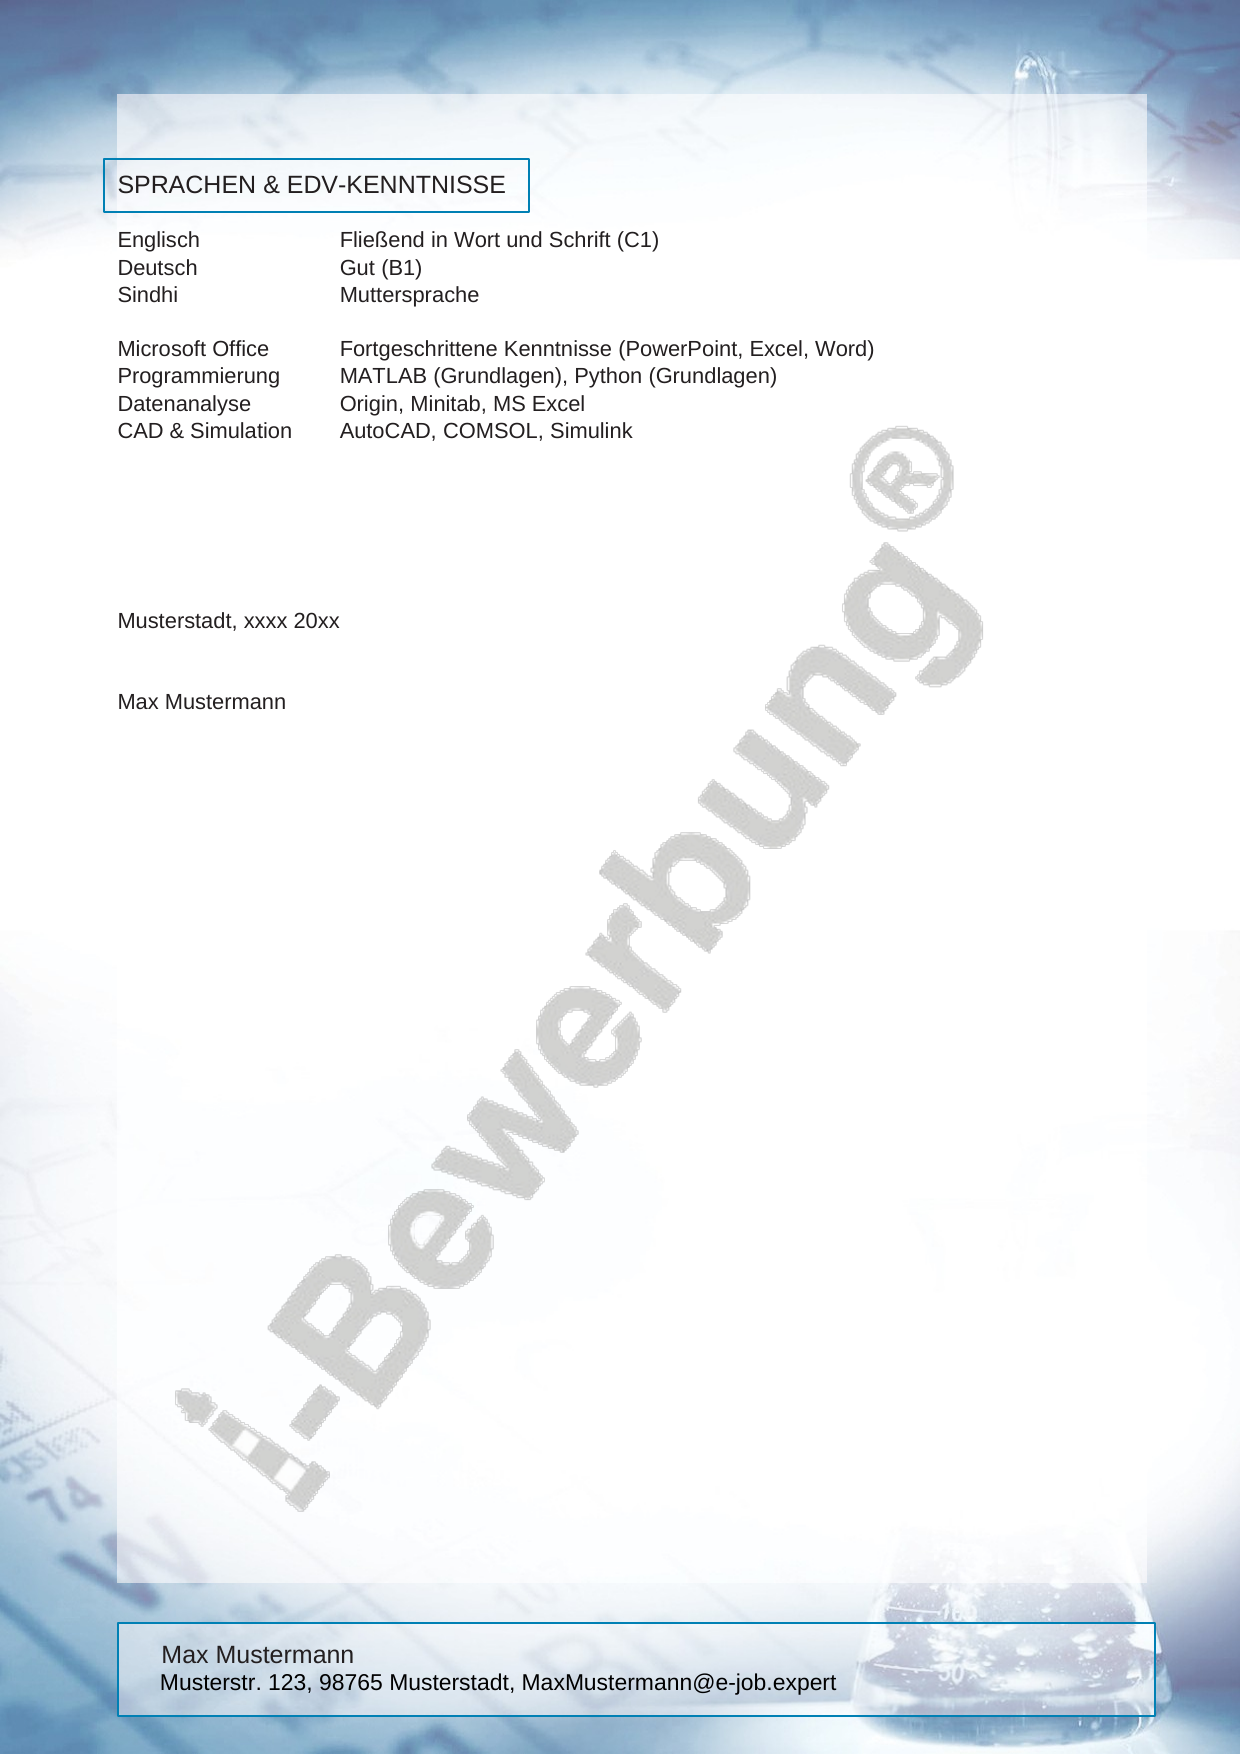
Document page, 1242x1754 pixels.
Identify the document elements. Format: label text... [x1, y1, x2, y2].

text Max Mustermann [117, 689, 1069, 713]
text CAD & Simulation AutoCAD, COMSOL, Simulink [117, 418, 1069, 443]
text Microsoft Office Fortgeschrittene Kenntnisse (PowerPoint, Excel, Word) Programmierung MATLAB (Grundlagen), Python (Grundlagen) Datenanalyse Origin, Minitab, MS Excel [117, 336, 886, 416]
picture [0, 0, 1240, 1754]
text Englisch Fließend in Wort und Schrift (C1) Deutsch Gut (B1) [117, 227, 672, 279]
text SPRACHEN & EDV-KENNTNISSE [117, 170, 1069, 198]
text Sindhi Muttersprache [117, 282, 1069, 307]
text Musterstadt, xxxx 20xx [117, 607, 1069, 633]
